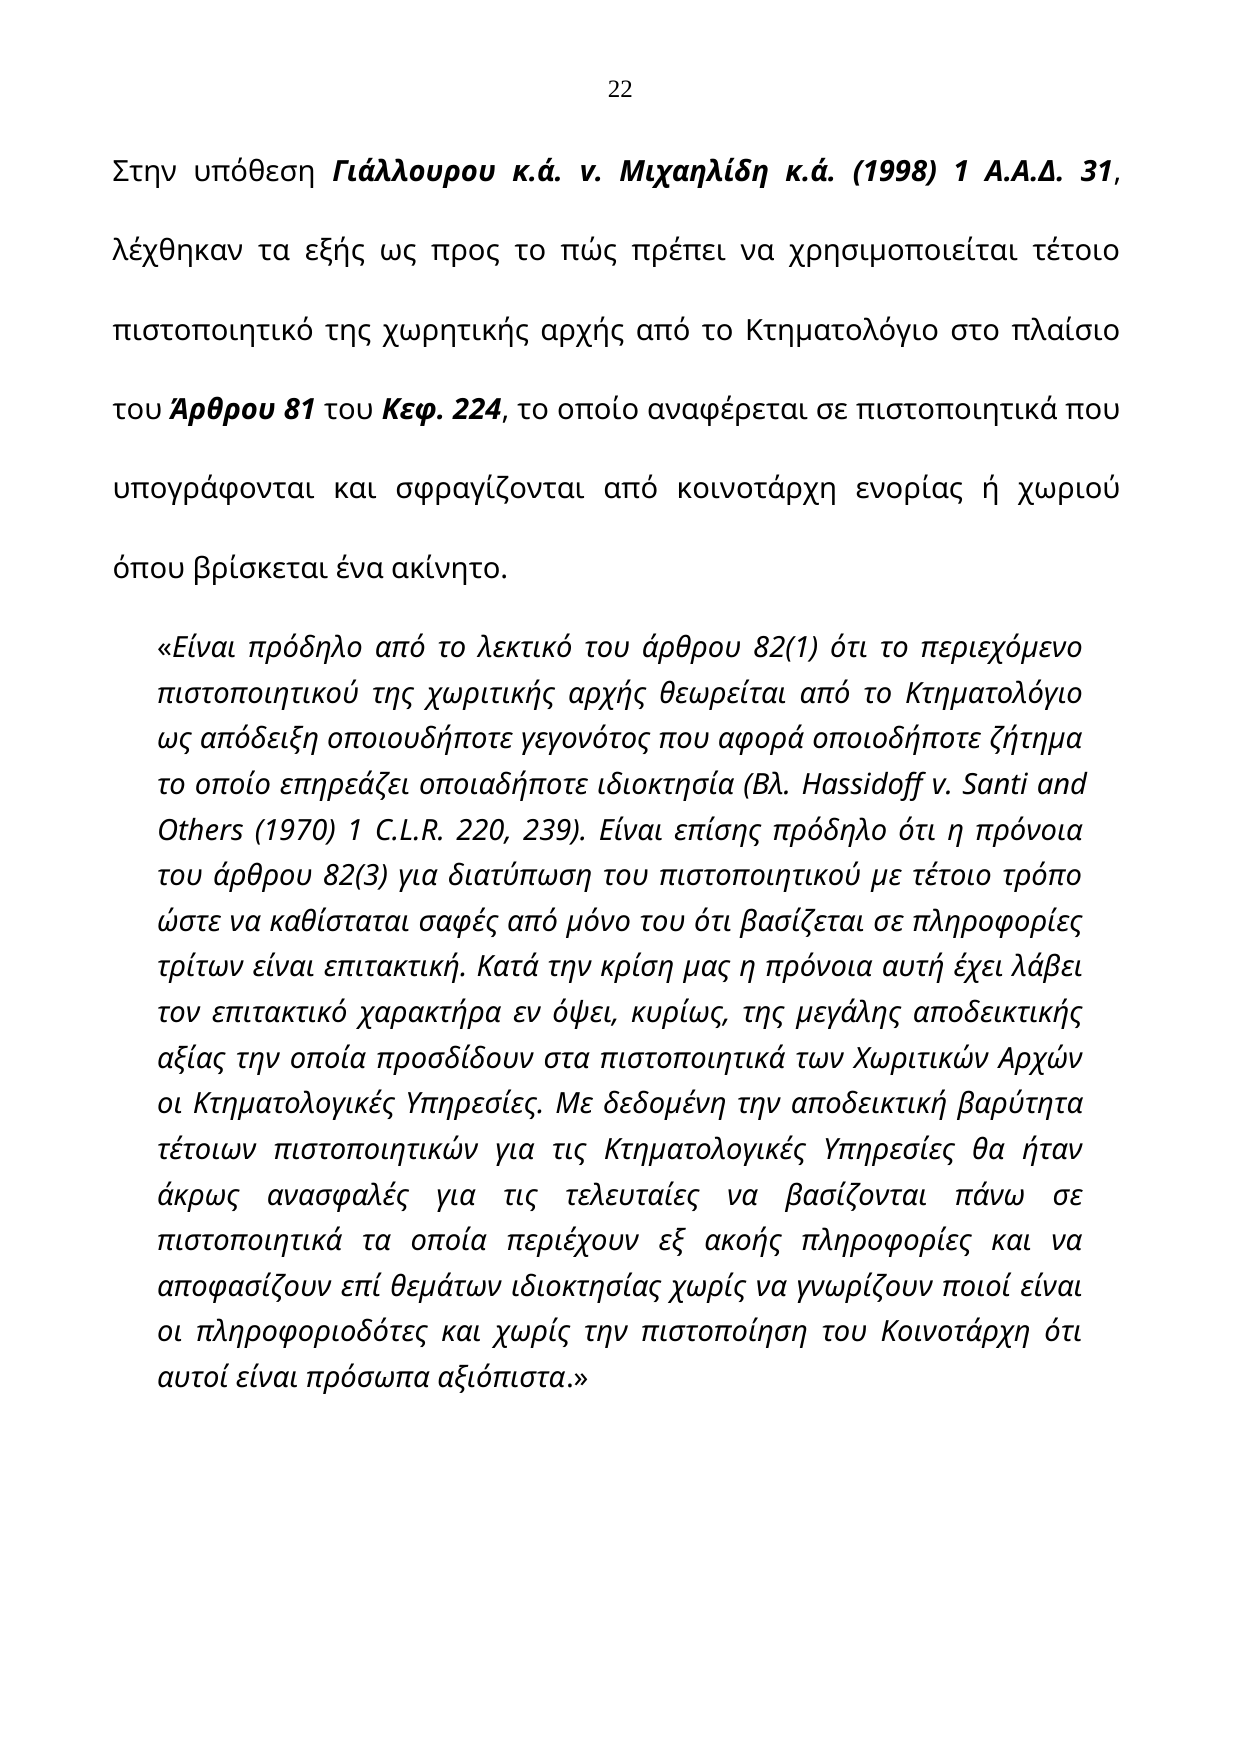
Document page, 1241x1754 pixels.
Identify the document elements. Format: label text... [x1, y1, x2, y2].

text Στην υπόθεση Γιάλλουρου κ.ά. v. Μιχαηλίδη κ.ά. (1998) 1 Α.Α.Δ. 31, λέχθηκαν τα εξής ως προς το πώς πρέπει να χρησιμοποιείται τέτοιο πιστοποιητικό της χωρητικής αρχής από το Κτηματολόγιο στο πλαίσιο του Άρθρου 81 του Κεφ. 224, το οποίο αναφέρεται σε πιστοποιητικά που υπογράφονται και σφραγίζονται από κοινοτάρχη ενορίας ή χωριού όπου βρίσκεται ένα ακίνητο. [112, 150, 1121, 587]
text «Είναι πρόδηλο από το λεκτικό του άρθρου 82(1) ότι το περιεχόμενο πιστοποιητικού της χωριτικής αρχής θεωρείται από το Κτηματολόγιο ως απόδειξη οποιουδήποτε γεγονότος που αφορά οποιοδήποτε ζήτημα το οποίο επηρεάζει οποιαδήποτε ιδιοκτησία (Βλ. Hassidoff v. Santi and Others (1970) 1 C.L.R. 220, 239). Είναι επίσης πρόδηλο ότι η πρόνοια του άρθρου 82(3) για διατύπωση του πιστοποιητικού με τέτοιο τρόπο ώστε να καθίσταται σαφές από μόνο του ότι βασίζεται σε πληροφορίες τρίτων είναι επιτακτική. Κατά την κρίση μας η πρόνοια αυτή έχει λάβει τον επιτακτικό χαρακτήρα εν όψει, κυρίως, της μεγάλης αποδεικτικής αξίας την οποία προσδίδουν στα πιστοποιητικά των Χωριτικών Αρχών οι Κτηματολογικές Υπηρεσίες. Με δεδομένη την αποδεικτική βαρύτητα τέτοιων πιστοποιητικών για τις Κτηματολογικές Υπηρεσίες θα ήταν άκρως ανασφαλές για τις τελευταίες να βασίζονται πάνω σε πιστοποιητικά τα οποία περιέχουν εξ ακοής πληροφορίες και να αποφασίζουν επί θεμάτων ιδιοκτησίας χωρίς να γνωρίζουν ποιοί είναι οι πληροφοριοδότες και χωρίς την πιστοποίηση του Κοινοτάρχη ότι αυτοί είναι πρόσωπα αξιόπιστα.» [157, 626, 1087, 1396]
